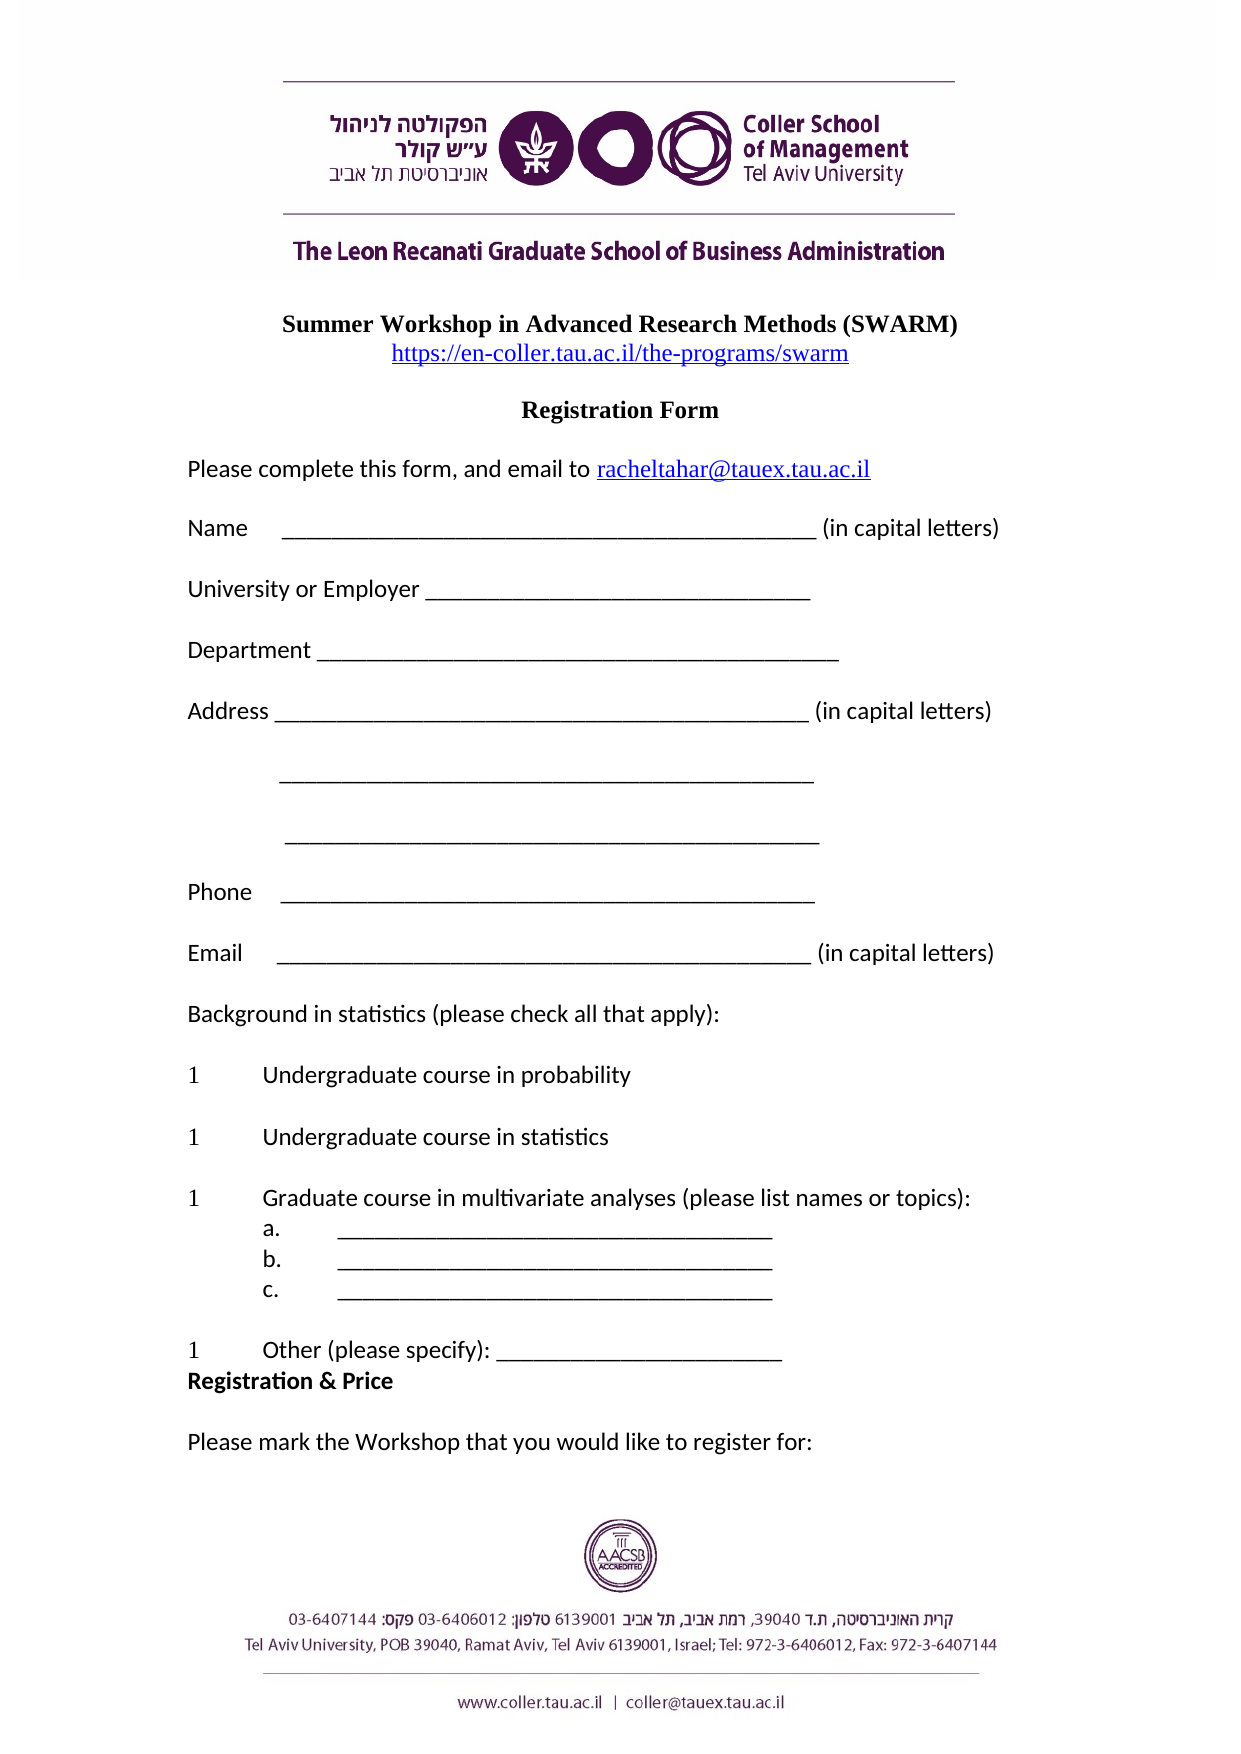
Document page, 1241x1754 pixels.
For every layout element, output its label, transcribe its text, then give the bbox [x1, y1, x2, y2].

text University or Employer _______________________________ [187, 573, 1053, 603]
text b. ___________________________________ [187, 1243, 1053, 1273]
text Name ___________________________________________ (in capital letters) [187, 512, 1053, 542]
picture [0, 1506, 1239, 1733]
text a. ___________________________________ [187, 1212, 1053, 1243]
text  Other (please specify): _______________________ [187, 1334, 1053, 1365]
text Summer Workshop in Advanced Research Methods (SWARM) [187, 309, 1053, 338]
text  Undergraduate course in statistics [187, 1121, 1053, 1151]
text c. ___________________________________ [187, 1273, 1053, 1304]
text https://en-coller.tau.ac.il/the-programs/swarm [187, 338, 1053, 366]
text ___________________________________________ [187, 817, 1053, 848]
text ___________________________________________ [187, 756, 1053, 787]
text  Undergraduate course in probability [187, 1059, 1053, 1090]
text Registration & Price [187, 1365, 1053, 1395]
text Please mark the Workshop that you would like to register for: [187, 1426, 1053, 1456]
text  Graduate course in multivariate analyses (please list names or topics): [187, 1182, 1053, 1212]
picture [20, 0, 1218, 281]
text Address ___________________________________________ (in capital letters) [187, 695, 1053, 726]
text Email ___________________________________________ (in capital letters) [187, 937, 1053, 968]
text Please complete this form, and email to racheltahar@tauex.tau.ac.il [187, 453, 1053, 483]
text Phone ___________________________________________ [187, 876, 1053, 907]
text Department __________________________________________ [187, 634, 1053, 664]
text Background in statistics (please check all that apply): [187, 998, 1053, 1029]
text Registration Form [187, 395, 1053, 424]
